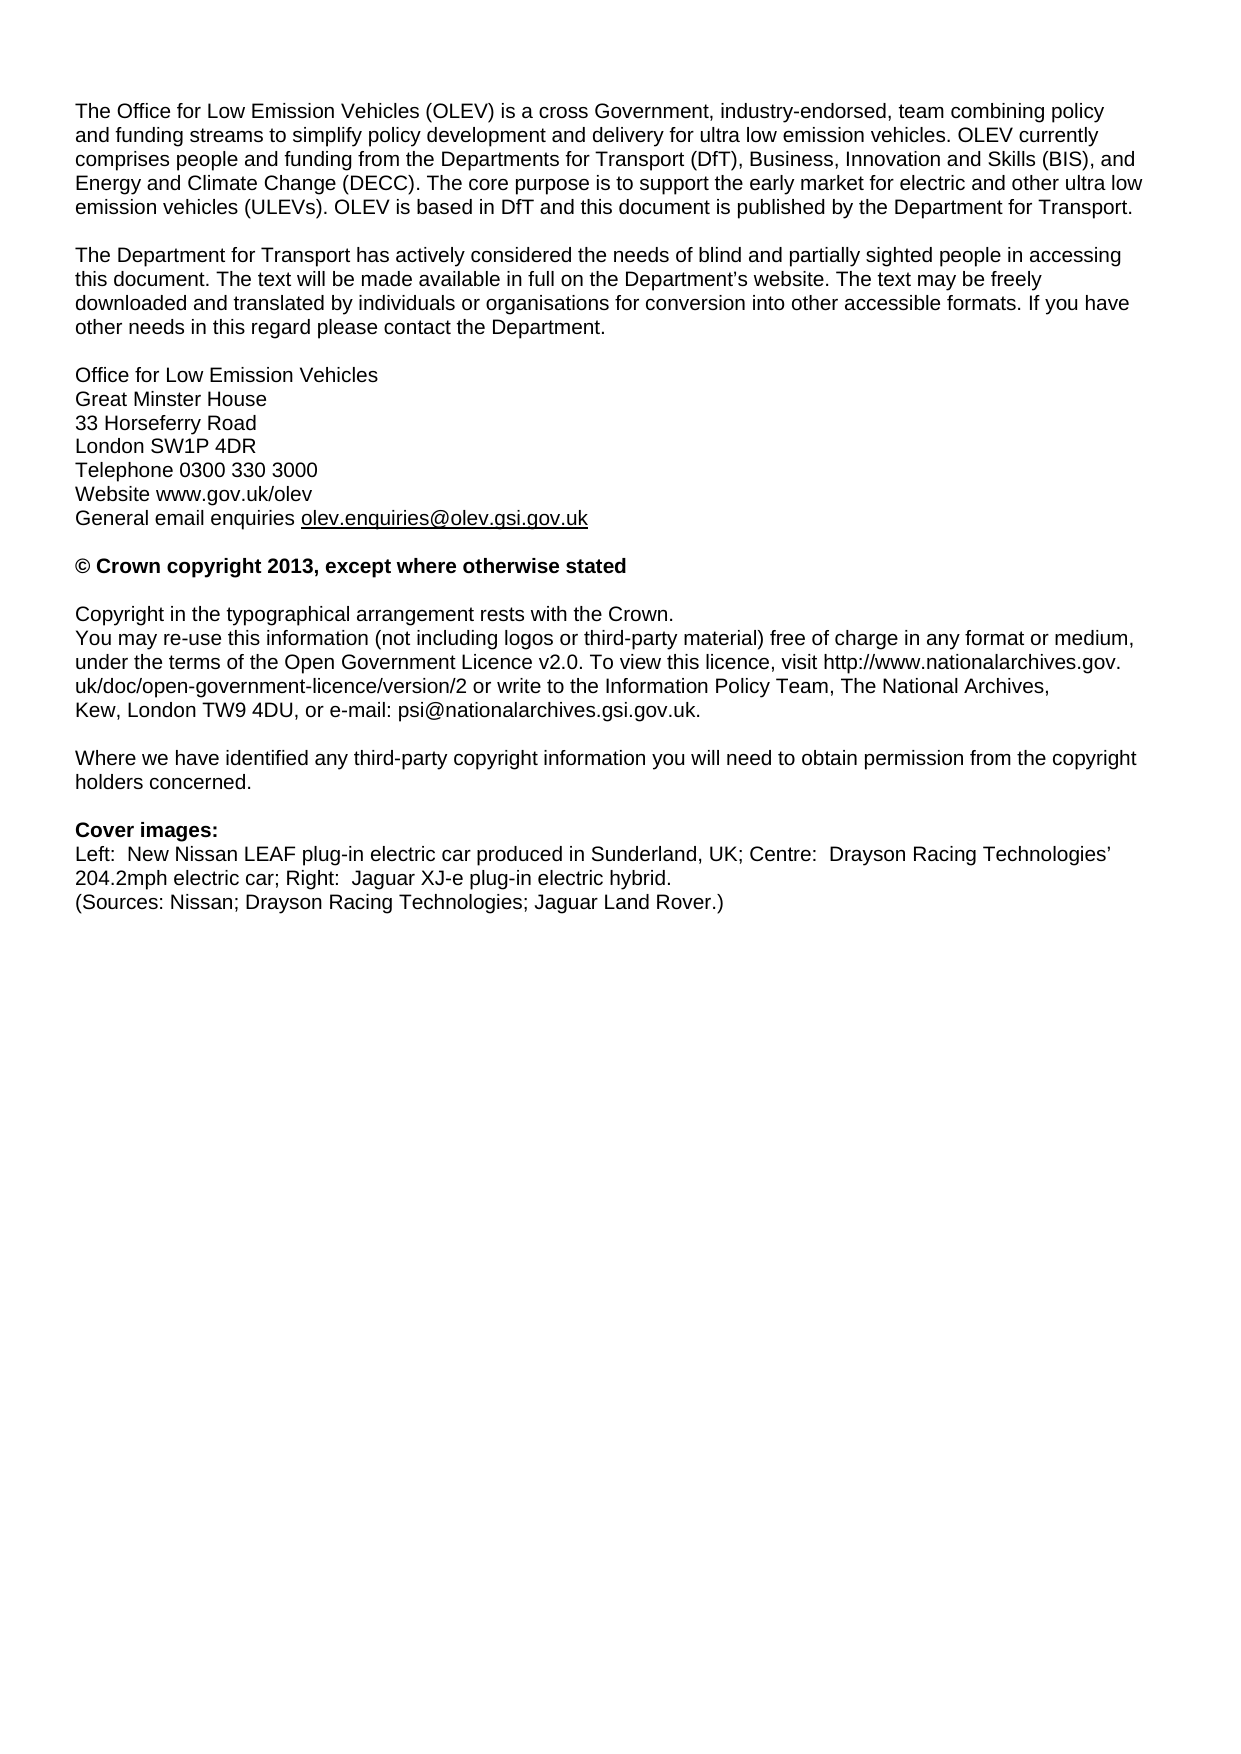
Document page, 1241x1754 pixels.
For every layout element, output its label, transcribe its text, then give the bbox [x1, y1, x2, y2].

text You may re-use this information (not including logos or third-party material) free of charge in any format or medium, [75, 626, 1165, 650]
text General email enquiries olev.enquiries@olev.gsi.gov.uk [75, 506, 1165, 530]
text uk/doc/open-government-licence/version/2 or write to the Information Policy Team, The National Archives, [75, 674, 1165, 698]
text Website www.gov.uk/olev [75, 482, 1165, 506]
text Kew, TW9 4DU, or e-mail: psi@nationalarchives.gsi.gov.uk. [75, 698, 1165, 722]
text Energy and Climate Change (DECC). The core purpose is to support the early market for electric and other ultra low [75, 171, 1165, 195]
text holders concerned. [75, 770, 1165, 794]
text comprises people and funding from the Departments for Transport (DfT), Business, Innovation and Skills (BIS), and [75, 147, 1165, 171]
text The Department for Transport has actively considered the needs of blind and partially sighted people in accessing [75, 243, 1165, 267]
text SW1P 4DR [75, 434, 1165, 458]
text (Sources: Nissan; Drayson Racing Technologies; Rover.) [75, 889, 1165, 913]
text © Crown copyright 2013, except where otherwise stated [75, 554, 1165, 578]
text emission vehicles (ULEVs). OLEV is based in DfT and this document is published by the Department for Transport. [75, 195, 1165, 219]
text Telephone 0300 330 3000 [75, 458, 1165, 482]
text Cover images: [75, 818, 1165, 842]
text The Office for Low Emission Vehicles (OLEV) is a cross Government, industry-endorsed, team combining policy [75, 99, 1165, 123]
text under the terms of the Open Government Licence v2.0. To view this licence, visit http://www.nationalarchives.gov. [75, 650, 1165, 674]
text downloaded and translated by individuals or organisations for conversion into other accessible formats. If you have [75, 291, 1165, 314]
text other needs in this regard please contact the Department. [75, 314, 1165, 338]
text Office for Low Emission Vehicles [75, 362, 1165, 386]
text Great Minster House [75, 386, 1165, 410]
text Where we have identified any third-party copyright information you will need to obtain permission from the copyright [75, 746, 1165, 770]
text this document. The text will be made available in full on the Department’s website. The text may be freely [75, 267, 1165, 291]
text and funding streams to simplify policy development and delivery for ultra low emission vehicles. OLEV currently [75, 123, 1165, 147]
text Copyright in the typographical arrangement rests with the Crown. [75, 602, 1165, 626]
text Left: New Nissan LEAF plug-in electric car produced in ; Centre: Drayson Racing Technologies’ [75, 842, 1165, 866]
text 204.2mph electric car; Right: Jaguar XJ-e plug-in electric hybrid. [75, 866, 1165, 889]
